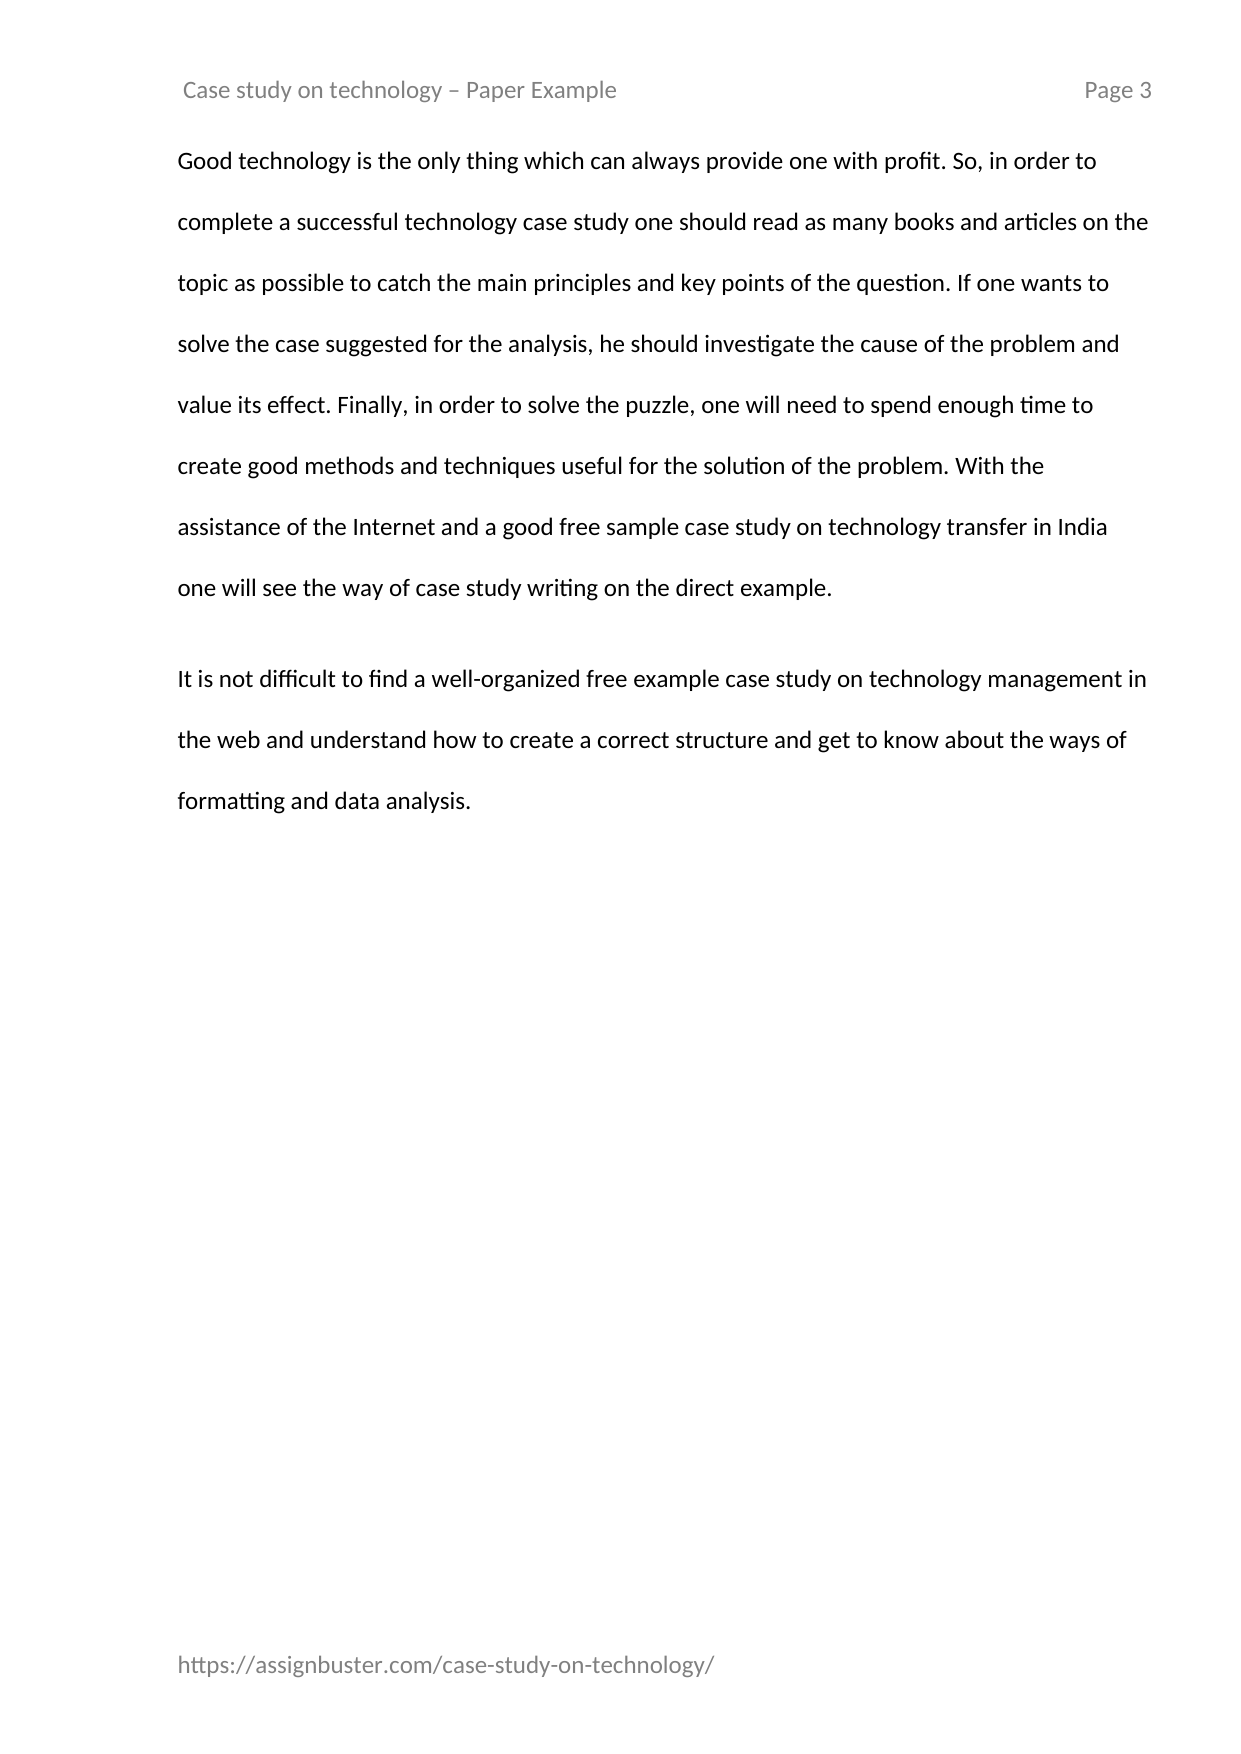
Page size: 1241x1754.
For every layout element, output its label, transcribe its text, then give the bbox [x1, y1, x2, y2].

text Good technology is the only thing which can always provide one with profit. So, in order to complete a successful technology case study one should read as many books and articles on the topic as possible to catch the main principles and key points of the question. If one wants to solve the case suggested for the analysis, he should investigate the cause of the problem and value its effect. Finally, in order to solve the puzzle, one will need to spend enough time to create good methods and techniques useful for the solution of the problem. With the assistance of the Internet and a good free sample case study on technology transfer in India one will see the way of case study writing on the direct example. [177, 145, 1152, 603]
text It is not difficult to find a well-organized free example case study on technology management in the web and understand how to create a correct structure and get to know about the ways of formatting and data analysis. [177, 663, 1152, 815]
